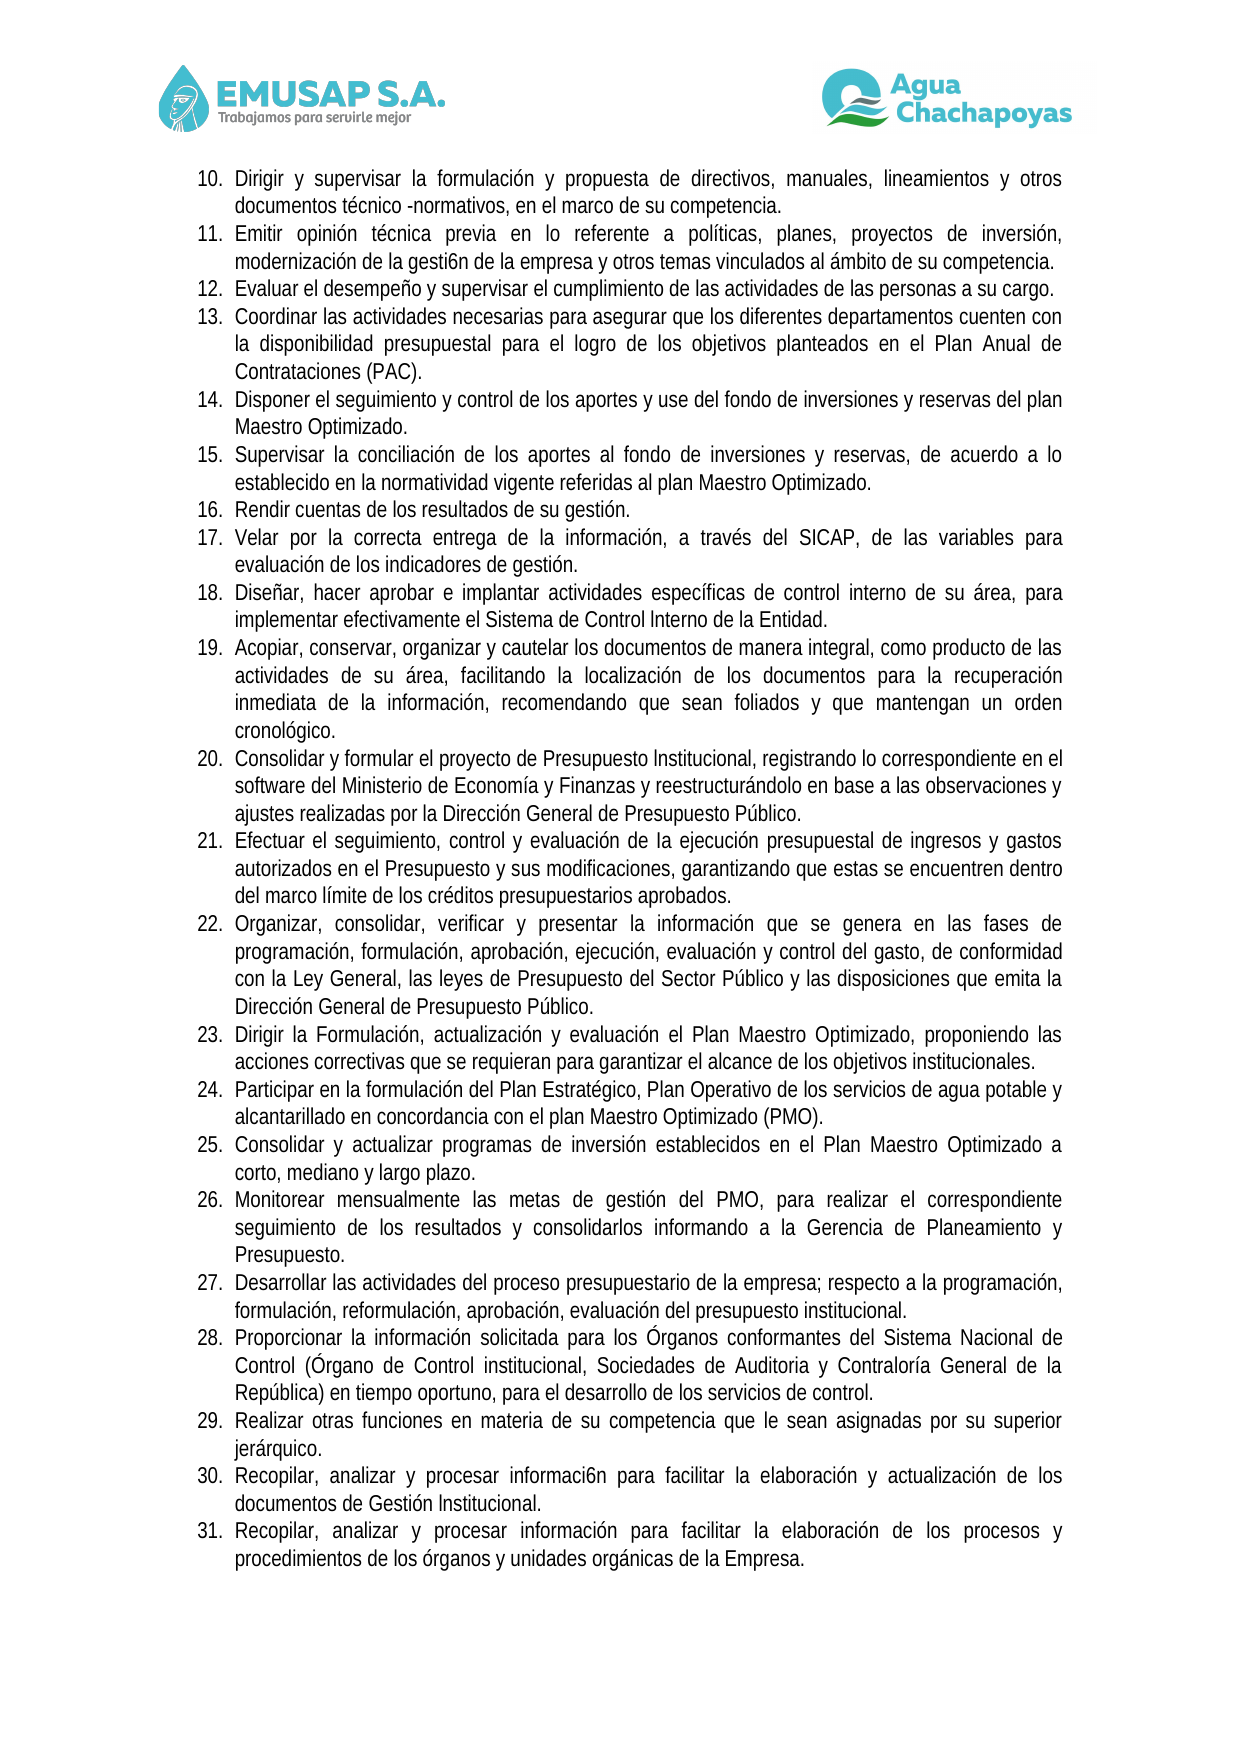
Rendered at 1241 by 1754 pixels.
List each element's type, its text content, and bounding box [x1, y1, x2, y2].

list Proporcionar la información solicitada para los Órganos conformantes del Sistema Nacional de Control (Órgano de Control institucional, Sociedades de Auditoria y Contraloría General de la República) en tiempo oportuno, para el desarrollo de los servicios de control. [197, 1324, 1063, 1406]
list Dirigir la Formulación, actualización y evaluación el Plan Maestro Optimizado, proponiendo las acciones correctivas que se requieran para garantizar el alcance de los objetivos institucionales. [197, 1021, 1063, 1074]
picture [812, 61, 1097, 134]
list Realizar otras funciones en materia de su competencia que le sean asignadas por su superior jerárquico. [197, 1407, 1063, 1461]
list Consolidar y formular el proyecto de Presupuesto lnstitucional, registrando lo correspondiente en el software del Ministerio de Economía y Finanzas y reestructurándolo en base a las observaciones y ajustes realizadas por la Dirección General de Presupuesto Público. [197, 744, 1063, 826]
list Diseñar, hacer aprobar e implantar actividades específicas de control interno de su área, para implementar efectivamente el Sistema de Control lnterno de la Entidad. [197, 579, 1063, 633]
list Efectuar el seguimiento, control y evaluación de Ia ejecución presupuestal de ingresos y gastos autorizados en el Presupuesto y sus modificaciones, garantizando que estas se encuentren dentro del marco límite de los créditos presupuestarios aprobados. [197, 827, 1063, 909]
list Consolidar y actualizar programas de inversión establecidos en el Plan Maestro Optimizado a corto, mediano y largo plazo. [197, 1131, 1063, 1185]
list Dirigir y supervisar la formulación y propuesta de directivos, manuales, lineamientos y otros documentos técnico -normativos, en el marco de su competencia. [197, 165, 1063, 219]
list Organizar, consolidar, verificar y presentar la información que se genera en las fases de programación, formulación, aprobación, ejecución, evaluación y control del gasto, de conformidad con la Ley General, las leyes de Presupuesto del Sector Público y las disposiciones que emita la Dirección General de Presupuesto Público. [197, 910, 1063, 1019]
list Coordinar las actividades necesarias para asegurar que los diferentes departamentos cuenten con la disponibilidad presupuestal para el logro de los objetivos planteados en el Plan Anual de Contrataciones (PAC). [197, 303, 1063, 384]
list Acopiar, conservar, organizar y cautelar los documentos de manera integral, como producto de las actividades de su área, facilitando la localización de los documentos para la recuperación inmediata de la información, recomendando que sean foliados y que mantengan un orden cronológico. [197, 634, 1063, 743]
list Recopilar, analizar y procesar informaci6n para facilitar la elaboración y actualización de los documentos de Gestión lnstitucional. [197, 1462, 1063, 1516]
list Supervisar la conciliación de los aportes al fondo de inversiones y reservas, de acuerdo a lo establecido en la normatividad vigente referidas al plan Maestro Optimizado. [197, 441, 1063, 495]
picture [158, 65, 445, 132]
list Velar por la correcta entrega de la información, a través del SICAP, de las variables para evaluación de los indicadores de gestión. [197, 524, 1063, 578]
list Monitorear mensualmente las metas de gestión del PMO, para realizar el correspondiente seguimiento de los resultados y consolidarlos informando a la Gerencia de Planeamiento y Presupuesto. [197, 1186, 1063, 1268]
list Desarrollar las actividades del proceso presupuestario de la empresa; respecto a la programación, formulación, reformulación, aprobación, evaluación del presupuesto institucional. [197, 1269, 1063, 1323]
list Disponer el seguimiento y control de los aportes y use del fondo de inversiones y reservas del plan Maestro Optimizado. [197, 386, 1063, 439]
list Evaluar el desempeño y supervisar el cumplimiento de las actividades de las personas a su cargo. [197, 275, 1063, 302]
list Rendir cuentas de los resultados de su gestión. [197, 496, 1063, 522]
list Emitir opinión técnica previa en lo referente a políticas, planes, proyectos de inversión, modernización de la gesti6n de la empresa y otros temas vinculados al ámbito de su competencia. [197, 220, 1063, 274]
list Participar en la formulación del Plan Estratégico, Plan Operativo de los servicios de agua potable y alcantarillado en concordancia con el plan Maestro Optimizado (PMO). [197, 1076, 1063, 1130]
list Recopilar, analizar y procesar información para facilitar la elaboración de los procesos y procedimientos de los órganos y unidades orgánicas de la Empresa. [197, 1517, 1063, 1571]
